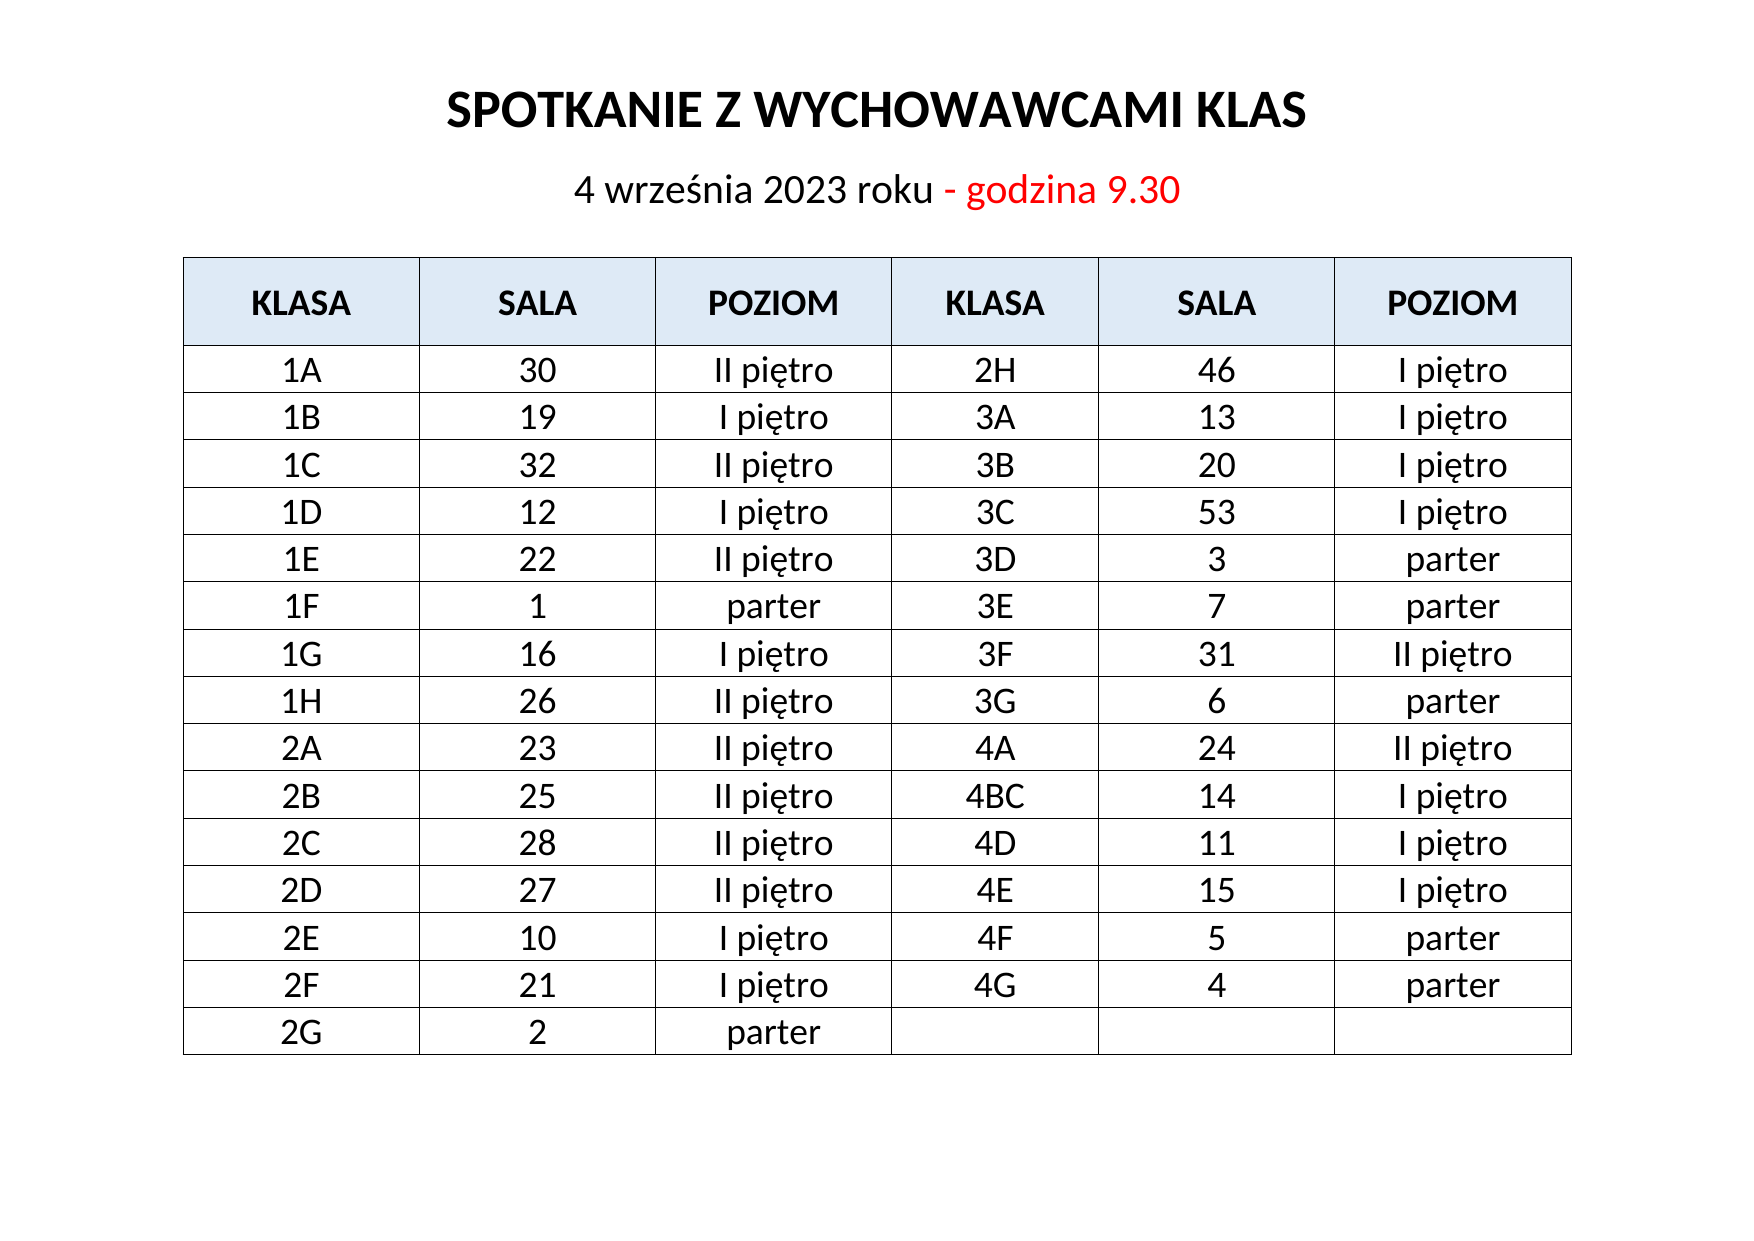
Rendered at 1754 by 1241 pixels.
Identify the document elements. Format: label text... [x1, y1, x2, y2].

table_cell II piętro [656, 440, 891, 487]
table_cell 1D [184, 488, 419, 534]
table_cell 3C [892, 488, 1098, 534]
table_cell 46 [1099, 346, 1334, 392]
text SPOTKANIE Z WYCHOWAWCAMI KLAS [75, 75, 1679, 141]
table_cell parter [1335, 582, 1571, 628]
table_cell 3B [892, 440, 1098, 487]
table_cell 1H [184, 677, 419, 723]
table_cell 3A [892, 393, 1098, 439]
table_cell 15 [1099, 866, 1334, 912]
table_cell 27 [420, 866, 655, 912]
table_cell 4D [892, 819, 1098, 865]
table_cell 4F [892, 913, 1098, 959]
table_cell II piętro [656, 771, 891, 818]
table_cell II piętro [656, 677, 891, 723]
table_cell I piętro [1335, 819, 1571, 865]
table_cell I piętro [656, 393, 891, 439]
table_cell I piętro [1335, 393, 1571, 439]
table_cell I piętro [656, 488, 891, 534]
table_cell 2 [420, 1008, 655, 1054]
table_cell 10 [420, 913, 655, 959]
table_cell 26 [420, 677, 655, 723]
table_cell 2F [184, 961, 419, 1007]
table_cell 7 [1099, 582, 1334, 628]
table_cell 2H [892, 346, 1098, 392]
table_cell 28 [420, 819, 655, 865]
table_cell 12 [420, 488, 655, 534]
table_cell I piętro [656, 913, 891, 959]
table_cell parter [656, 1008, 891, 1054]
table_cell 6 [1099, 677, 1334, 723]
table_cell II piętro [656, 535, 891, 581]
table_cell 30 [420, 346, 655, 392]
table_header POZIOM [656, 258, 891, 345]
table_cell parter [1335, 677, 1571, 723]
table_cell 2D [184, 866, 419, 912]
table_cell I piętro [656, 630, 891, 676]
table_cell 53 [1099, 488, 1334, 534]
table_cell II piętro [656, 724, 891, 770]
table_cell 23 [420, 724, 655, 770]
table_header SALA [1099, 258, 1334, 345]
table_cell 4G [892, 961, 1098, 1007]
table_cell 2G [184, 1008, 419, 1054]
table_cell 22 [420, 535, 655, 581]
table_cell 2E [184, 913, 419, 959]
table_cell 4 [1099, 961, 1334, 1007]
table_cell 25 [420, 771, 655, 818]
table_cell [892, 1008, 1098, 1054]
table_cell 13 [1099, 393, 1334, 439]
table_cell I piętro [1335, 346, 1571, 392]
table_cell 2B [184, 771, 419, 818]
table_cell 20 [1099, 440, 1334, 487]
table_cell 3D [892, 535, 1098, 581]
table_cell 21 [420, 961, 655, 1007]
table_cell 11 [1099, 819, 1334, 865]
table_cell 5 [1099, 913, 1334, 959]
table_cell I piętro [1335, 866, 1571, 912]
table_cell parter [1335, 535, 1571, 581]
table_cell 19 [420, 393, 655, 439]
table_cell 3G [892, 677, 1098, 723]
table_cell 4A [892, 724, 1098, 770]
table_header SALA [420, 258, 655, 345]
table_cell 1C [184, 440, 419, 487]
table_cell [1099, 1008, 1334, 1054]
table_cell 31 [1099, 630, 1334, 676]
table_cell parter [1335, 913, 1571, 959]
table_cell 4BC [892, 771, 1098, 818]
table_cell II piętro [1335, 724, 1571, 770]
table_cell 1G [184, 630, 419, 676]
table_header KLASA [892, 258, 1098, 345]
table_cell I piętro [1335, 488, 1571, 534]
table_cell 1A [184, 346, 419, 392]
table_cell parter [656, 582, 891, 628]
table_cell 3F [892, 630, 1098, 676]
table_cell II piętro [656, 819, 891, 865]
table_cell II piętro [1335, 630, 1571, 676]
table_cell [1335, 1008, 1571, 1054]
table_cell 3 [1099, 535, 1334, 581]
table_cell I piętro [656, 961, 891, 1007]
table_cell parter [1335, 961, 1571, 1007]
table_cell 4E [892, 866, 1098, 912]
table_cell 32 [420, 440, 655, 487]
table_cell II piętro [656, 866, 891, 912]
table_cell II piętro [656, 346, 891, 392]
table_cell 1E [184, 535, 419, 581]
table_cell I piętro [1335, 771, 1571, 818]
table_cell 16 [420, 630, 655, 676]
table_cell 14 [1099, 771, 1334, 818]
table_cell 2A [184, 724, 419, 770]
table_cell 1 [420, 582, 655, 628]
table_header POZIOM [1335, 258, 1571, 345]
table_header KLASA [184, 258, 419, 345]
table_cell 3E [892, 582, 1098, 628]
table_cell I piętro [1335, 440, 1571, 487]
table_cell 2C [184, 819, 419, 865]
text 4 września 2023 roku - godzina 9.30 [75, 163, 1679, 214]
table_cell 1B [184, 393, 419, 439]
table_cell 24 [1099, 724, 1334, 770]
table_cell 1F [184, 582, 419, 628]
